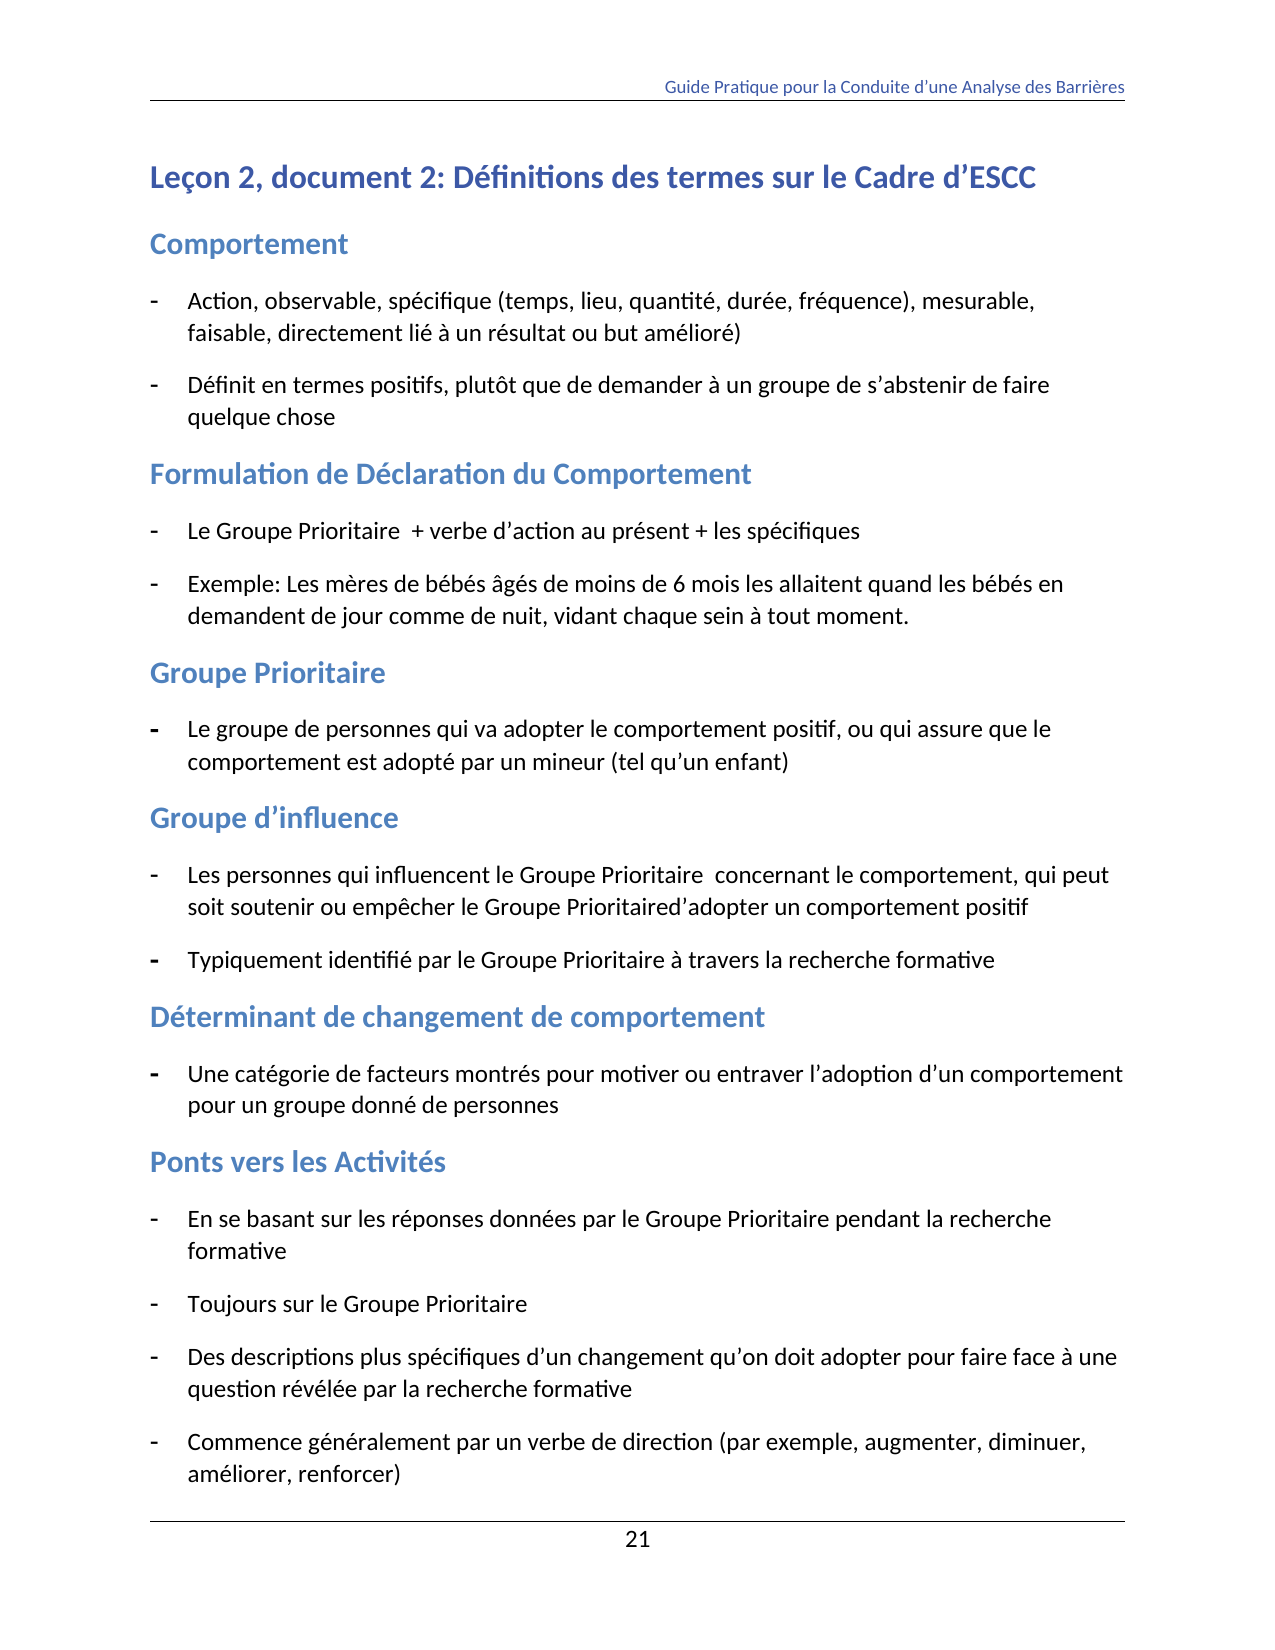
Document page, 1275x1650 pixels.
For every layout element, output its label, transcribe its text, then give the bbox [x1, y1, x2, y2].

subtitle Comportement [150, 224, 1125, 262]
list Une catégorie de facteurs montrés pour motiver ou entraver l’adoption d’un comportement pour un groupe donné de personnes [150, 1058, 1125, 1120]
subtitle Formulation de Déclaration du Comportement [150, 454, 1125, 492]
list Les personnes qui influencent le Groupe Prioritaire concernant le comportement, qui peut soit soutenir ou empêcher le Groupe Prioritaired’adopter un comportement positif [150, 859, 1125, 922]
subtitle Déterminant de changement de comportement [150, 997, 1125, 1035]
subtitle Leçon 2, document 2: Définitions des termes sur le Cadre d’ESCC [150, 156, 1125, 197]
list Définit en termes positifs, plutôt que de demander à un groupe de s’abstenir de faire quelque chose [150, 369, 1125, 432]
list Des descriptions plus spécifiques d’un changement qu’on doit adopter pour faire face à une question révélée par la recherche formative [150, 1341, 1125, 1403]
subtitle Groupe d’influence [150, 798, 1125, 837]
list Toujours sur le Groupe Prioritaire [150, 1288, 1125, 1319]
list Exemple: Les mères de bébés âgés de moins de 6 mois les allaitent quand les bébés en demandent de jour comme de nuit, vidant chaque sein à tout moment. [150, 568, 1125, 631]
subtitle Ponts vers les Activités [150, 1142, 1125, 1181]
list Typiquement identifié par le Groupe Prioritaire à travers la recherche formative [150, 944, 1125, 974]
subtitle Groupe Prioritaire [150, 653, 1125, 691]
list Action, observable, spécifique (temps, lieu, quantité, durée, fréquence), mesurable, faisable, directement lié à un résultat ou but amélioré) [150, 285, 1125, 347]
list Commence généralement par un verbe de direction (par exemple, augmenter, diminuer, améliorer, renforcer) [150, 1426, 1125, 1488]
list En se basant sur les réponses données par le Groupe Prioritaire pendant la recherche formative [150, 1203, 1125, 1266]
list Le groupe de personnes qui va adopter le comportement positif, ou qui assure que le comportement est adopté par un mineur (tel qu’un enfant) [150, 714, 1125, 776]
list Le Groupe Prioritaire + verbe d’action au présent + les spécifiques [150, 515, 1125, 546]
